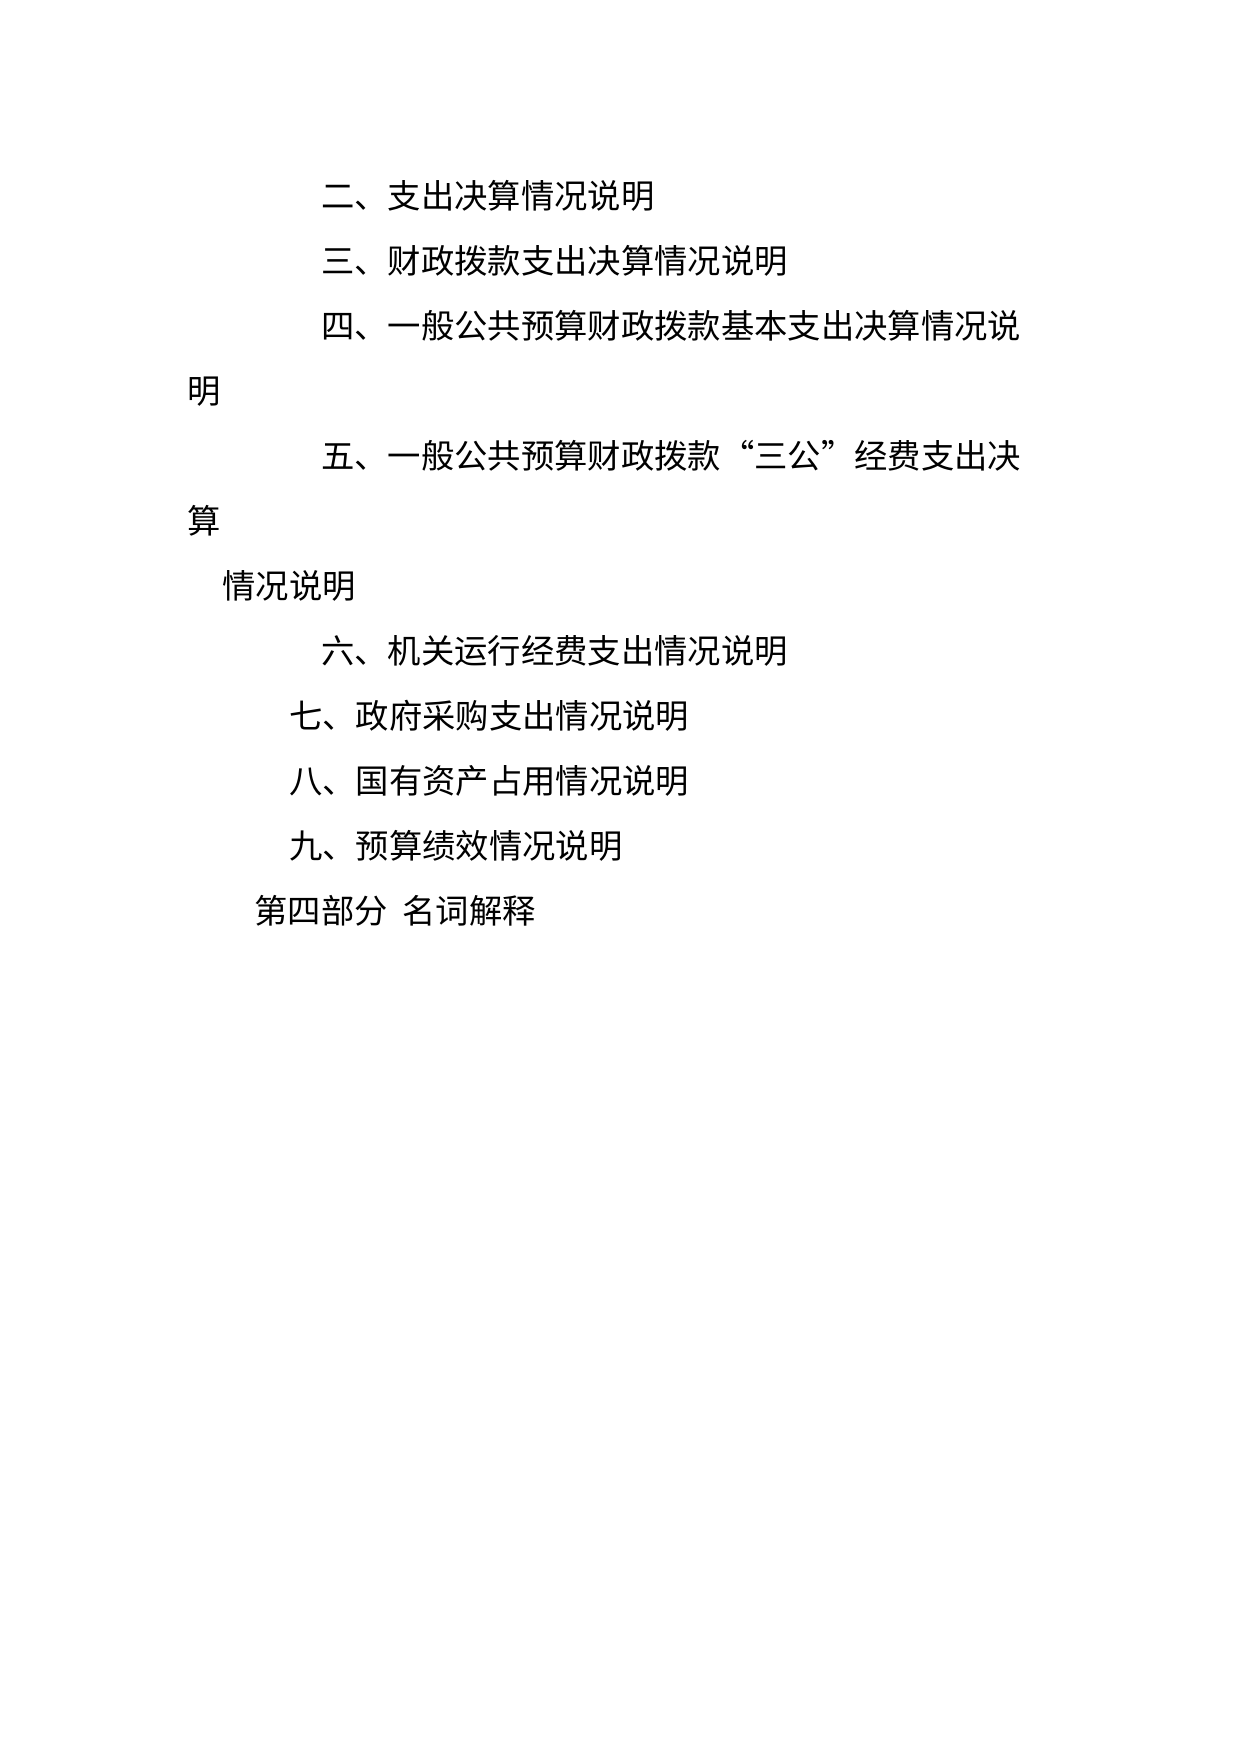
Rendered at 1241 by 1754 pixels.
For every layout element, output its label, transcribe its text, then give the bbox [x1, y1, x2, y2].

text 六、机关运行经费支出情况说明 [187, 617, 1053, 682]
text 四、一般公共预算财政拨款基本支出决算情况说明 [187, 292, 1053, 422]
text 情况说明 [187, 552, 1053, 617]
text 九、预算绩效情况说明 [187, 812, 1053, 877]
text 七、政府采购支出情况说明 [187, 682, 1053, 747]
text 三、财政拨款支出决算情况说明 [187, 227, 1053, 292]
text 八、国有资产占用情况说明 [187, 747, 1053, 812]
text 五、一般公共预算财政拨款“三公”经费支出决算 [187, 422, 1053, 552]
text 二、支出决算情况说明 [187, 162, 1053, 227]
text 第四部分 名词解释 [187, 877, 1053, 942]
